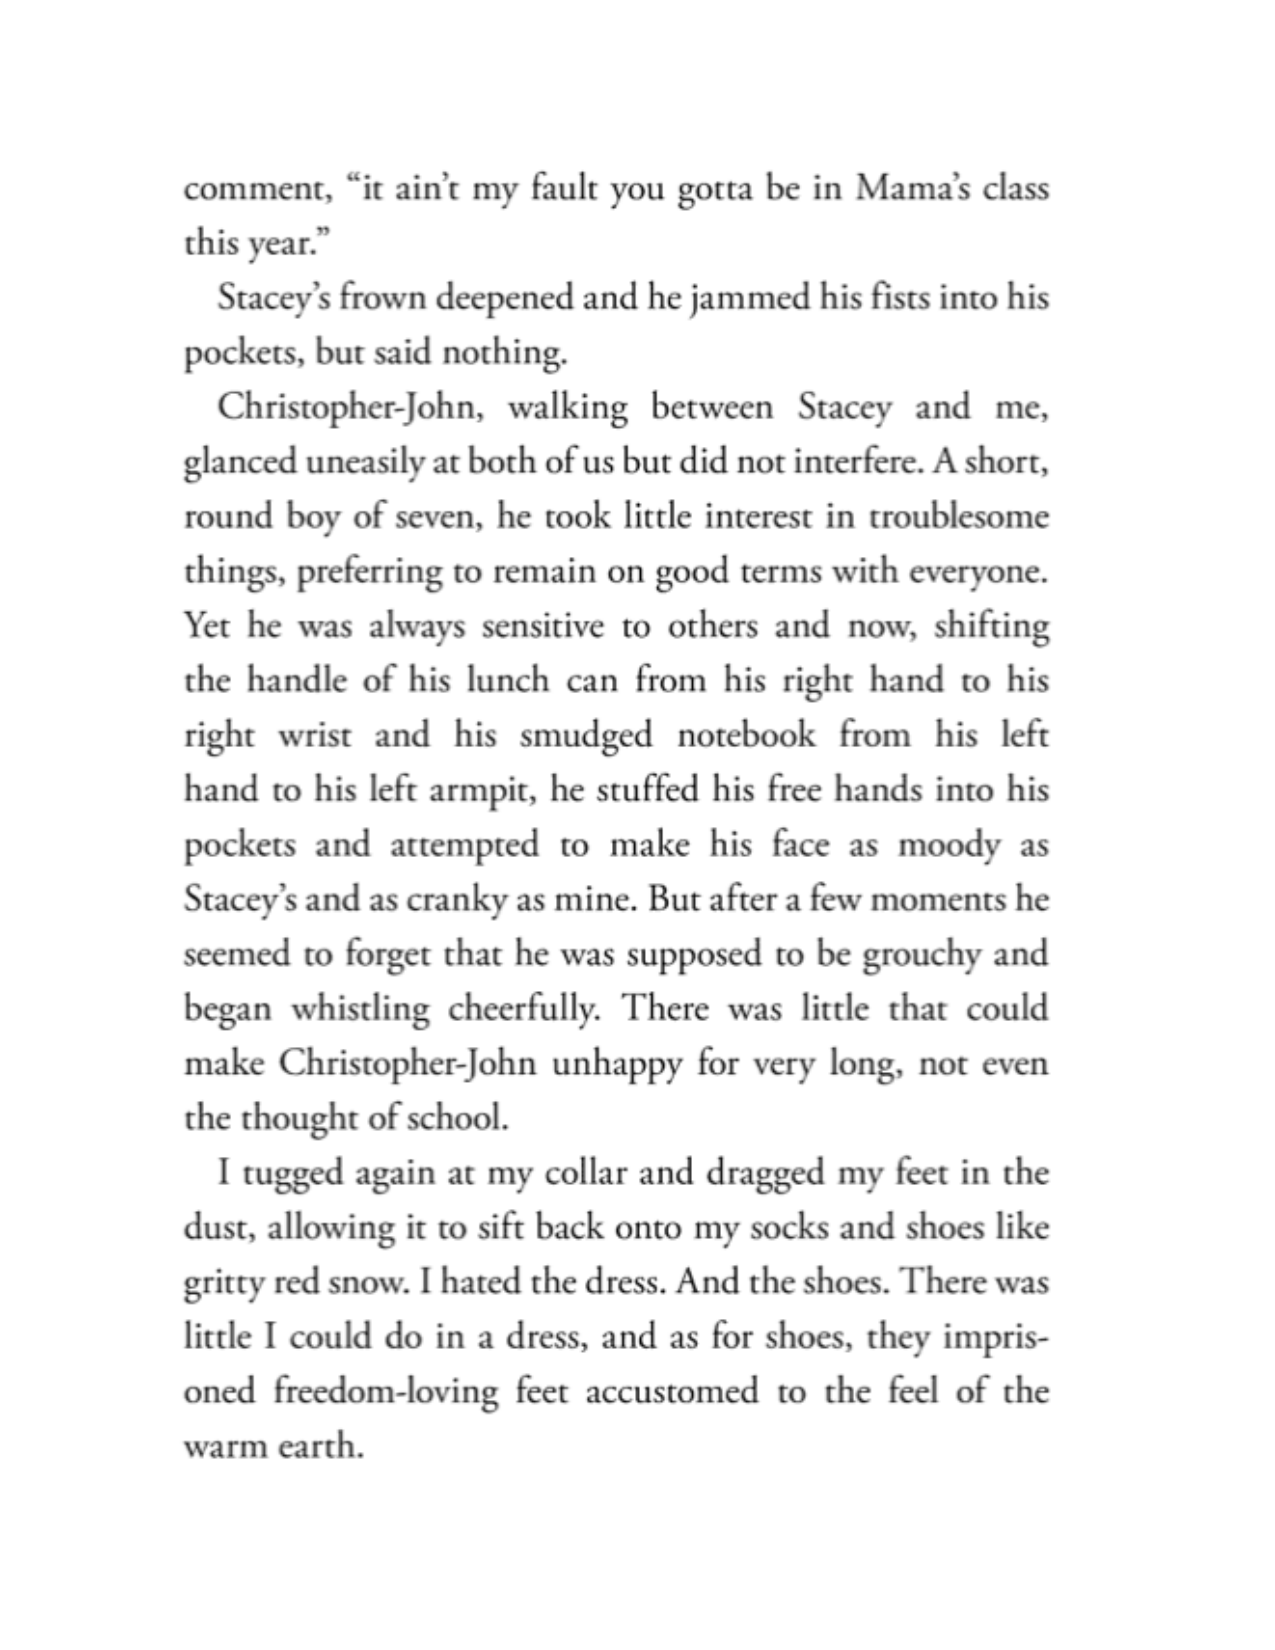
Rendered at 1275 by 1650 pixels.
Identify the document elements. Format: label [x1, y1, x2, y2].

picture [150, 150, 1125, 1482]
